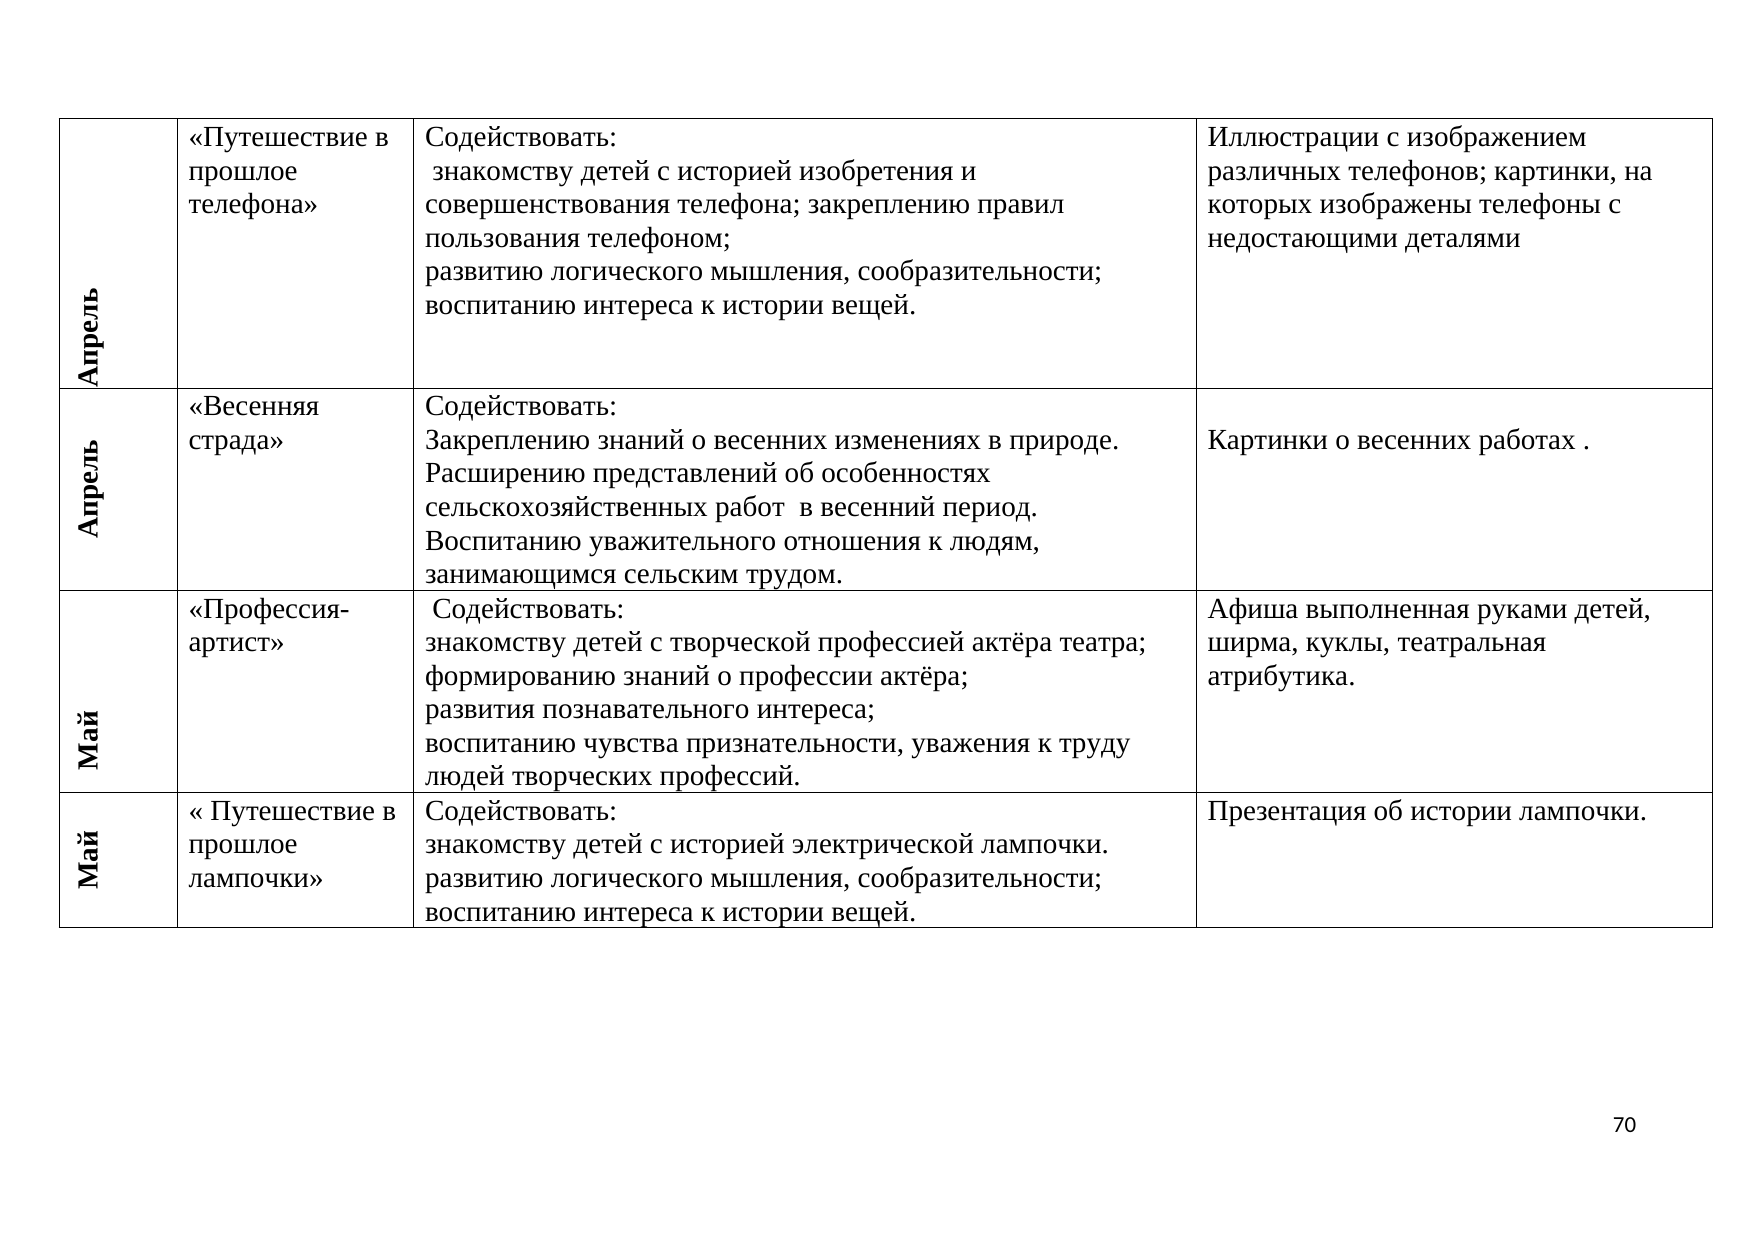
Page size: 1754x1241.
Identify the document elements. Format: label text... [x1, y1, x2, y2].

table_cell Иллюстрации с изображением различных телефонов; картинки, на которых изображены телефоны с недостающими деталями [1197, 119, 1712, 387]
table_cell «Весенняя страда» [178, 389, 413, 590]
table_cell Картинки о весенних работах . [1197, 389, 1712, 590]
table_cell Афиша выполненная руками детей, ширма, куклы, театральная атрибутика. [1197, 591, 1712, 792]
table_cell «Профессия-артист» [178, 591, 413, 792]
table_cell « Путешествие в прошлое лампочки» [178, 793, 413, 927]
table_cell Содействовать: знакомству детей с историей изобретения и совершенствования телефона; закреплению правил пользования телефоном; развитию логического мышления, сообразительности; воспитанию интереса к истории вещей. [414, 119, 1196, 387]
table_cell Презентация об истории лампочки. [1197, 793, 1712, 927]
table_cell Май [60, 591, 177, 792]
table_cell Содействовать: знакомству детей с историей электрической лампочки. развитию логического мышления, сообразительности; воспитанию интереса к истории вещей. [414, 793, 1196, 927]
table_cell Содействовать: Закреплению знаний о весенних изменениях в природе. Расширению представлений об особенностях сельскохозяйственных работ в весенний период. Воспитанию уважительного отношения к людям, занимающимся сельским трудом. [414, 389, 1196, 590]
table_cell Содействовать: знакомству детей с творческой профессией актёра театра; формированию знаний о профессии актёра; развития познавательного интереса; воспитанию чувства признательности, уважения к труду людей творческих профессий. [414, 591, 1196, 792]
table_cell Апрель [60, 389, 177, 590]
table_cell Апрель [60, 119, 177, 387]
table_cell Май [60, 793, 177, 927]
table_cell «Путешествие в прошлое телефона» [178, 119, 413, 387]
